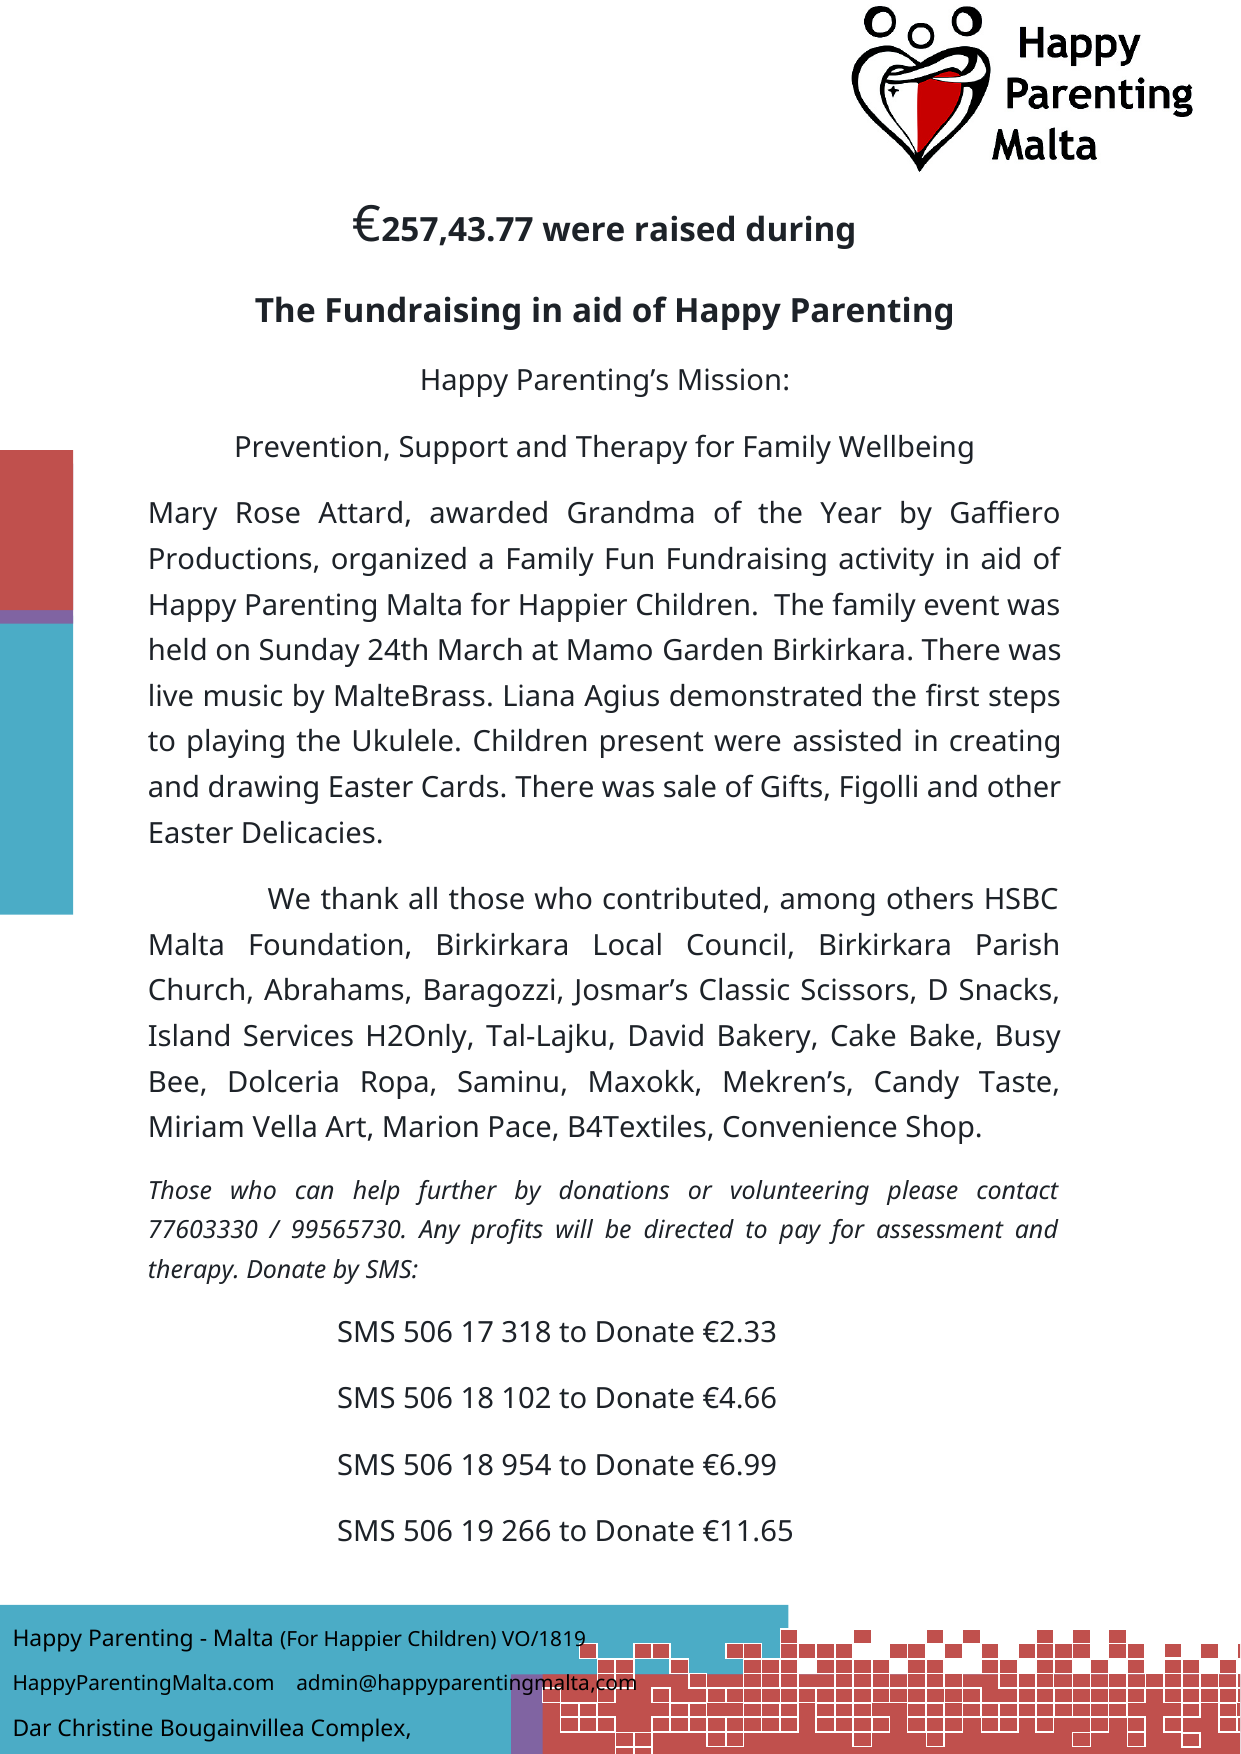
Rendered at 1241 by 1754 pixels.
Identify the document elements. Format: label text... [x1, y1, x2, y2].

text Those who can help further by donations or volunteering please contact 77603330 / 99565730. Any profits will be directed to pay for assessment and therapy. Donate by SMS: [148, 1173, 1062, 1285]
text Prevention, Support and Therapy for Family Wellbeing [148, 426, 1062, 466]
text The Fundraising in aid of Happy Parenting [148, 287, 1062, 332]
text SMS 506 17 318 to Donate €2.33 [251, 1311, 1062, 1351]
text Mary Rose Attard, awarded Grandma of the Year by Gaffiero Productions, organized a Family Fun Fundraising activity in aid of Happy Parenting Malta for Happier Children. The family event was held on Sunday 24th March at Mamo Garden Birkirkara. There was live music by MalteBrass. Liana Agius demonstrated the first steps to playing the Ukulele. Children present were assisted in creating and drawing Easter Cards. There was sale of Gifts, Figolli and other Easter Delicacies. [148, 493, 1062, 852]
text SMS 506 18 102 to Donate €4.66 [251, 1378, 1062, 1417]
text €257,43.77 were raised during [148, 187, 1062, 256]
picture [846, 0, 1241, 188]
text SMS 506 18 954 to Donate €6.99 [251, 1444, 1062, 1484]
text SMS 506 19 266 to Donate €11.65 [251, 1511, 1062, 1550]
text We thank all those who contributed, among others HSBC Malta Foundation, Birkirkara Local Council, Birkirkara Parish Church, Abrahams, Baragozzi, Josmar’s Classic Scissors, D Snacks, Island Services H2Only, Tal-Lajku, David Bakery, Cake Bake, Busy Bee, Dolceria Ropa, Saminu, Maxokk, Mekren’s, Candy Taste, Miriam Vella Art, Marion Pace, B4Textiles, Convenience Shop. [148, 878, 1062, 1146]
text Happy Parenting’s Mission: [148, 360, 1062, 399]
